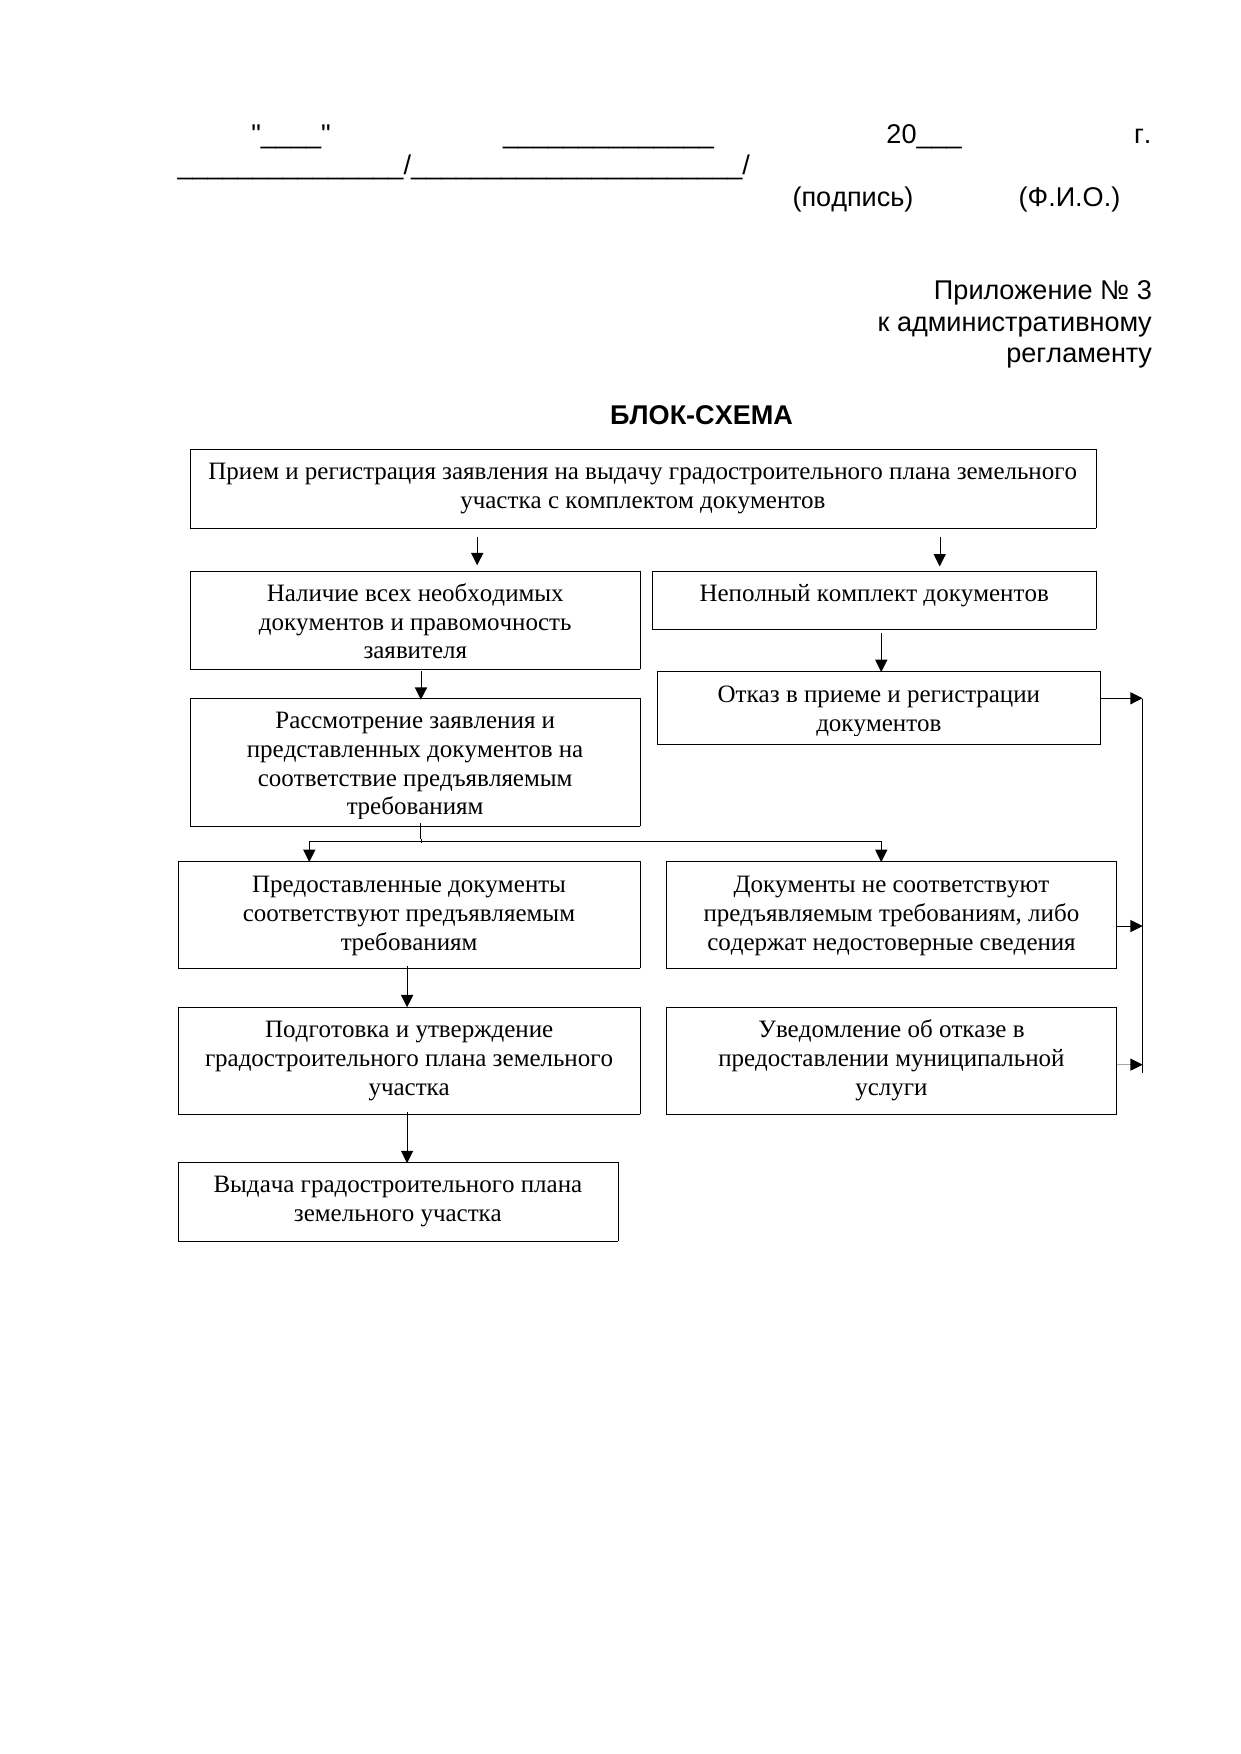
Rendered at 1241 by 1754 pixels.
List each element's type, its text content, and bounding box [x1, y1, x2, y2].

text "____" ______________ 20___ г. _______________/______________________/ [177, 118, 1152, 181]
text регламенту [177, 337, 1152, 368]
text БЛОК-СХЕМА [177, 399, 1152, 431]
text (подпись) (Ф.И.О.) [177, 181, 1152, 212]
text к административному [177, 306, 1152, 337]
text Приложение № 3 [177, 274, 1152, 306]
